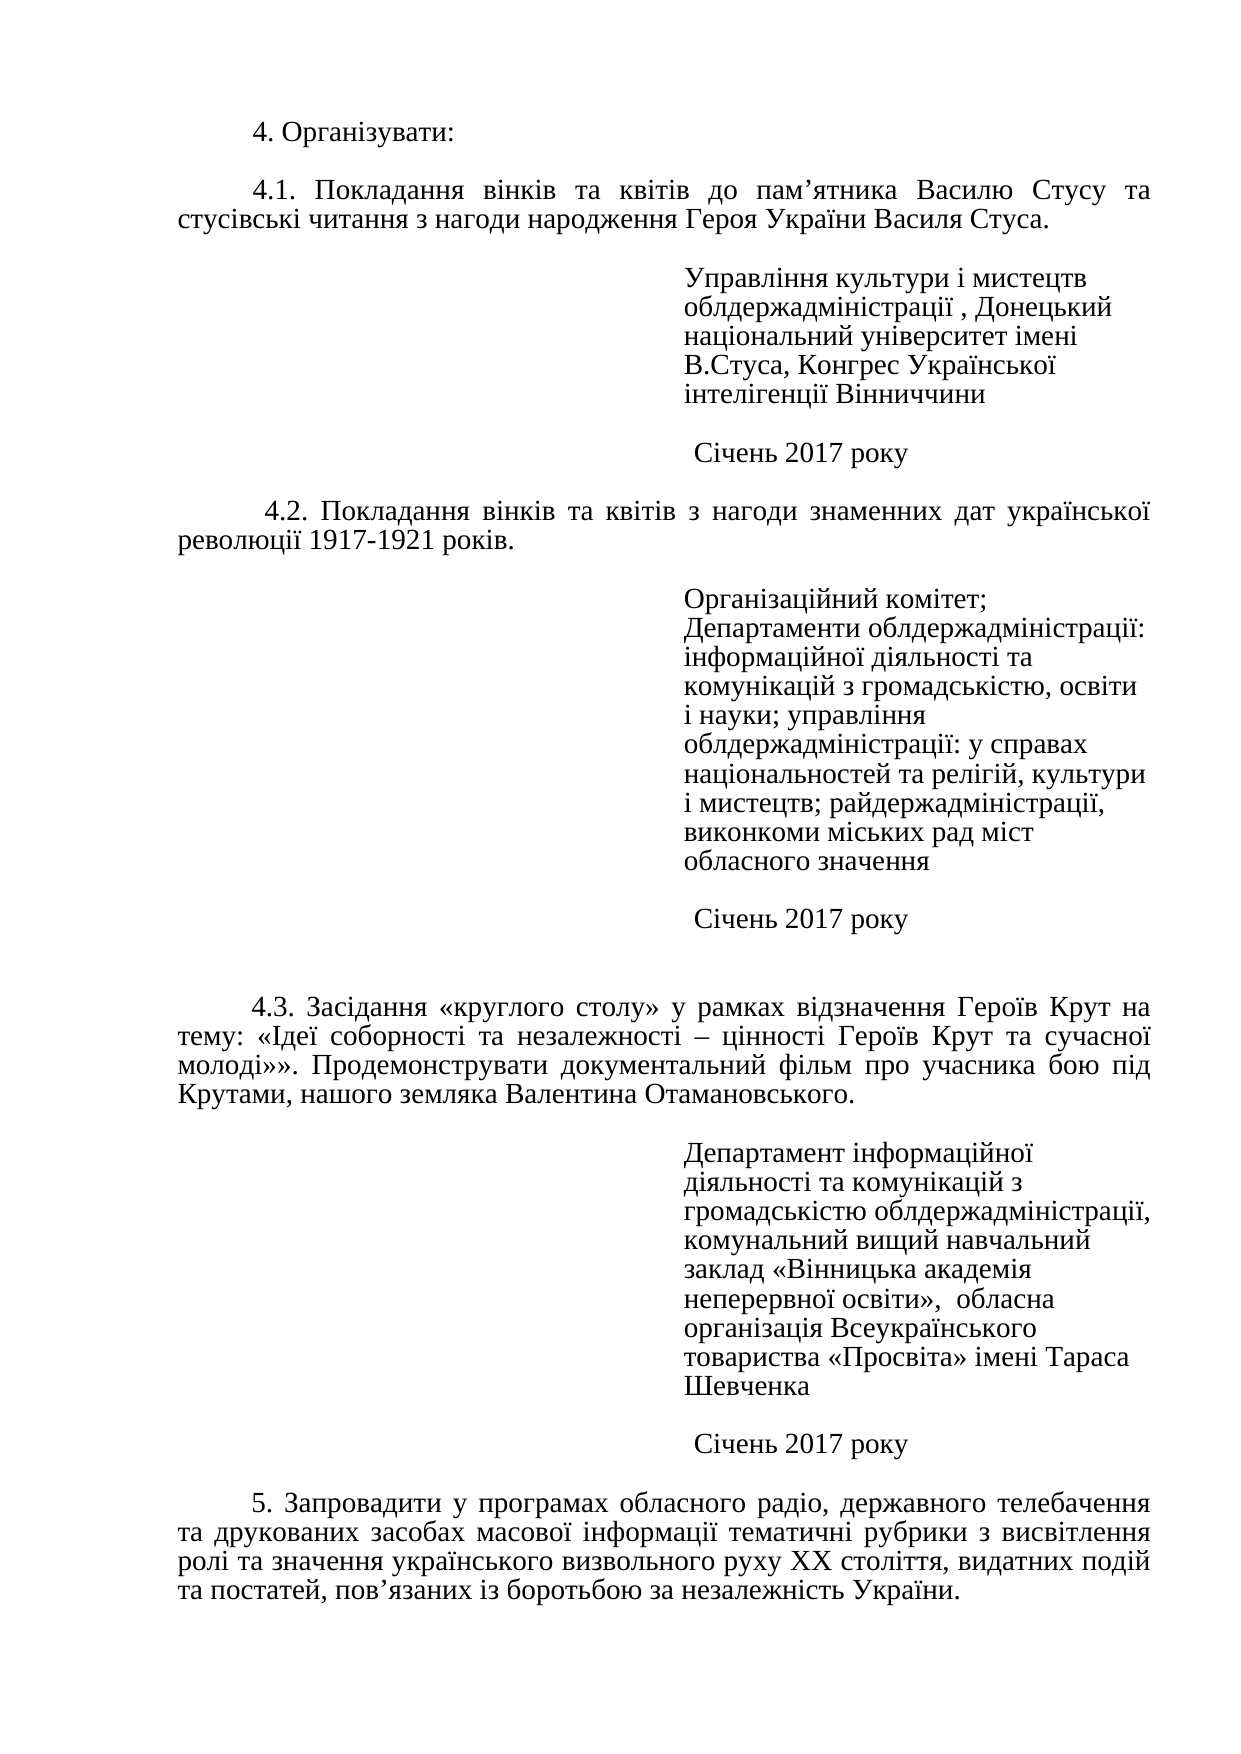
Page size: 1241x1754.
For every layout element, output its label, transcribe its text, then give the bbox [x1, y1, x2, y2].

text 5. Запровадити у програмах обласного радіо, державного телебачення та друкованих засобах масової інформації тематичні рубрики з висвітлення ролі та значення українського визвольного руху XX століття, видатних подій та постатей, пов’язаних із боротьбою за незалежність України. [177, 1489, 1152, 1606]
text 4.1. Покладання вінків та квітів до пам’ятника Василю Стусу та стусівські читання з нагоди народження Героя України Василя Стуса. [177, 176, 1152, 235]
text Організаційний комітет; Департаменти облдержадміністрації: інформаційної діяльності та комунікацій з громадськістю, освіти і науки; управління облдержадміністрації: у справах національностей та релігій, культури і мистецтв; райдержадміністрації, виконкоми міських рад міст обласного значення [683, 585, 1152, 876]
text Січень 2017 року [683, 1431, 1152, 1460]
text Січень 2017 року [683, 439, 1152, 468]
text 4. Організувати: [177, 118, 1152, 147]
text 4.3. Засідання «круглого столу» у рамках відзначення Героїв Крут на тему: «Ідеї соборності та незалежності – цінності Героїв Крут та сучасної молоді»». Продемонструвати документальний фільм про учасника бою під Крутами, нашого земляка Валентина Отамановського. [177, 993, 1152, 1110]
text Управління культури і мистецтв облдержадміністрації , Донецький національний університет імені В.Стуса, Конгрес Української інтелігенції Вінниччини [683, 264, 1152, 410]
text Січень 2017 року [683, 906, 1152, 935]
text Департамент інформаційної діяльності та комунікацій з громадськістю облдержадміністрації, комунальний вищий навчальний заклад «Вінницька академія неперервної освіти», обласна організація Всеукраїнського товариства «Просвіта» імені Тараса Шевченка [683, 1139, 1152, 1401]
text 4.2. Покладання вінків та квітів з нагоди знаменних дат української революції 1917-1921 років. [177, 497, 1152, 556]
